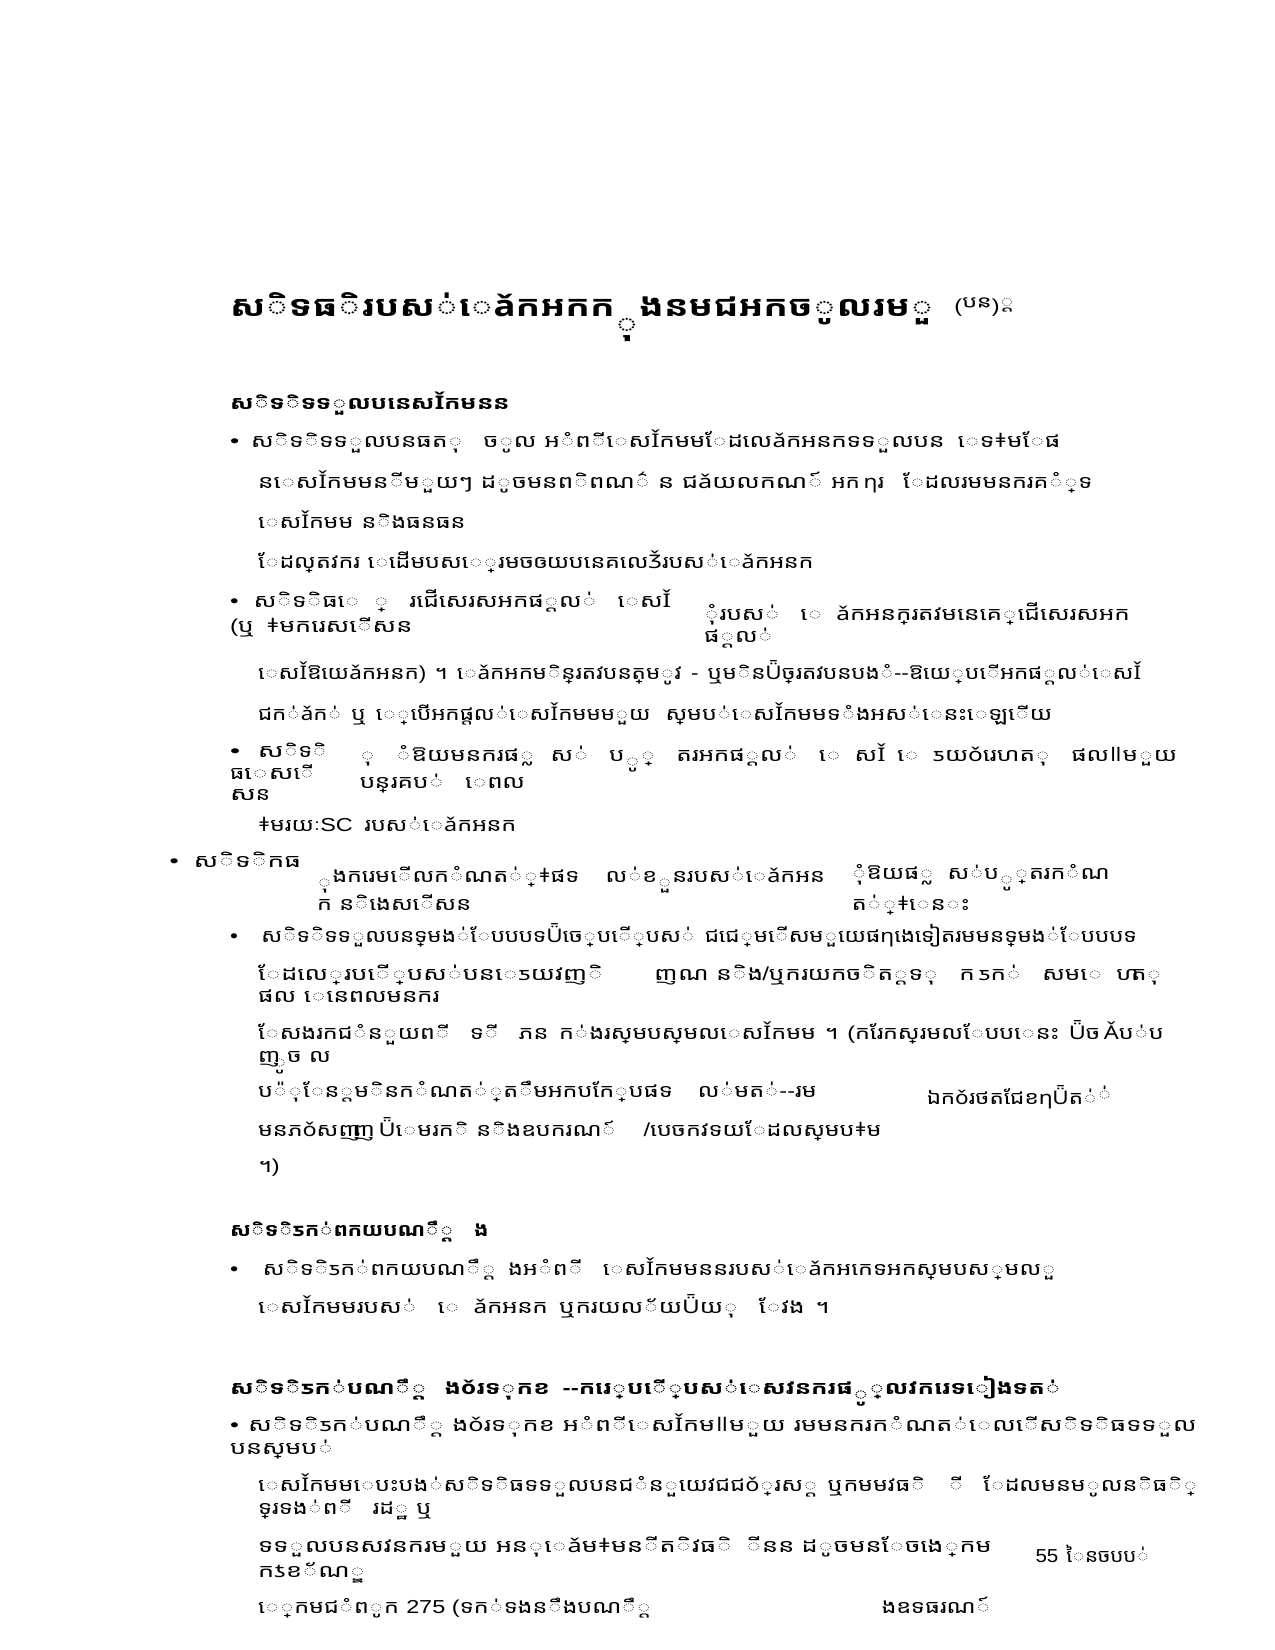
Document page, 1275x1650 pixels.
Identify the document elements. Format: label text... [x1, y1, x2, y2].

text ុំឱយមនករផ្ល ស់បូ្តរអកផ្តល់េសǏ េƽយǒរេហតុផលǁមួយបន្រគប់េពល [359, 741, 1202, 793]
text ែដលេ្របើ្របស់បនេƽយវញិ ញ ណ និង/ឬករយកចិត្តទុកƽក់សមេហតុផល េនេពលមនករ [258, 960, 1201, 1007]
text េសǏកមមេបះបង់សិទិធទទួលបនជំនួយេវជជǒ្រស្ត ឬកមមវធិ ីែដលមនមូលនិធិ្រទ្រទង់ពីរដ្ឋ ឬ [258, 1472, 1201, 1519]
text ែដល្រតវករ េដើមបសេ្រមចឲយបនេគលេǮរបស់េǎកអនក [258, 549, 1201, 574]
text ុងករេមើលកំណត់្រǂផទ ល់ខួនរបស់េǎកអនក និងេសើសន [317, 862, 827, 914]
text ǂមរយៈSC របស់េǎកអនក [258, 811, 1201, 837]
subtitle សិទិƽក់បណឹ្ត ងǒរទុកខ --ករេ្របើ្របស់េសវនករផូ្លវករេទៀងទត់ [230, 1375, 1201, 1405]
text ទទួលបនសវនករមួយ អនុេǎមǂមនីតិវធិ ីនន ដូចមនែចងេ្រកមកƾខ័ណ្ឌ [258, 1532, 1021, 1583]
text ប៉ុែន្តមិនកំណត់្រតឹមអកបកែ្របផទ ល់មត់--រមមនភǒសញញ Ǖេមរកិ និងឧបករណ៍ /បេចកវទយែដលស្រមបǂម ។) [258, 1079, 906, 1177]
text េសǏកមមរបស់េǎកអនក ឬករយល័យǕយុែវង ។ [258, 1293, 1201, 1319]
text • សិទិƽក់បណឹ្ត ងǒរទុកខ អំពីេសǏកមǁមួយ រមមនករកំណត់េលើសិទិធទទួលបនស្រមប់ [230, 1412, 1201, 1459]
text 55 ៃនចបប់ [1035, 1545, 1202, 1567]
text េ្រកមជំពូក 275 (ទក់ទងនឹងបណឹ្ត ងឧទធរណ៍ [881, 1596, 1202, 1617]
text ុំឱយផ្ល ស់បូ្តរកំណត់្រǂេនះ [852, 862, 1202, 916]
text • សិទិƽក់ពកយបណឹ្ត ងអំពីេសǏកមមននរបស់េǎកអកេទអកស្រមបស្រមលួ [230, 1255, 1201, 1280]
subtitle សិទិƽក់ពកយបណឹ្ត ង [230, 1217, 1201, 1242]
text • សិទិកធ [54, 849, 301, 871]
text េ្រកមជំពូក 275 (ទក់ទងនឹងបណឹ្ត ងឧទធរណ៍ [258, 1596, 673, 1618]
text ុំរបស់េǎកអនក្រតវមនេគេ្រជើសេរសអកផ្តល់ [704, 600, 1202, 647]
subtitle សិទិទទួលបនេសǏកមនន [230, 389, 1201, 415]
text • សិទិធេសើសន [230, 741, 335, 805]
text េសǏឱយេǎកអនក) ។ េǎកអកមិន្រតវបនត្រមូវ - ឬមិនǕច្រតវបនបងំ--ឱយេ្របើអកផ្តល់េសǏ ជក់ǎក់ ឬ េ្របើអកផ្តល់េសǏកមមមួយ ស្រមប់េសǏកមមទំងអស់េនះេឡើយ [258, 660, 1149, 726]
text • សិទិទទួលបនធតុចូល អំពីេសǏកមមែដលេǎកអនកទទួលបន េទǂមែផនេសǏកមមនីមួយៗ ដូចមនពិពណ៌ ន ជǎយលកណ៍ អកƞរ ែដលរមមនករគំ្រទ េសǏកមម និងធនធន [230, 428, 1132, 534]
text • សិទិធេ្រជើសេរសអកផ្តល់េសǏ (ឬ ǂមករេសើសន [230, 587, 679, 638]
text • សិទិទទួលបនទ្រមង់ែបបបទǕចេ្របើ្របស់ ជជេ្រមើសមួយេផƞងេទៀតរមមនទ្រមង់ែបបបទ [230, 922, 1201, 947]
subtitle សិទធិរបស់េǎកអកកុងនមជអកចូលរមួ (បន)្ត [230, 285, 1201, 340]
text ែសងរកជំនួយពីទីភន ក់ងរស្រមបស្រមលេសǏកមម ។ (ករែកស្រមលែបបេនះ ǕចǍប់បញូច ល [258, 1020, 1201, 1073]
text ឯកǒរថតជែខƞǕត់់ [927, 1083, 1202, 1109]
